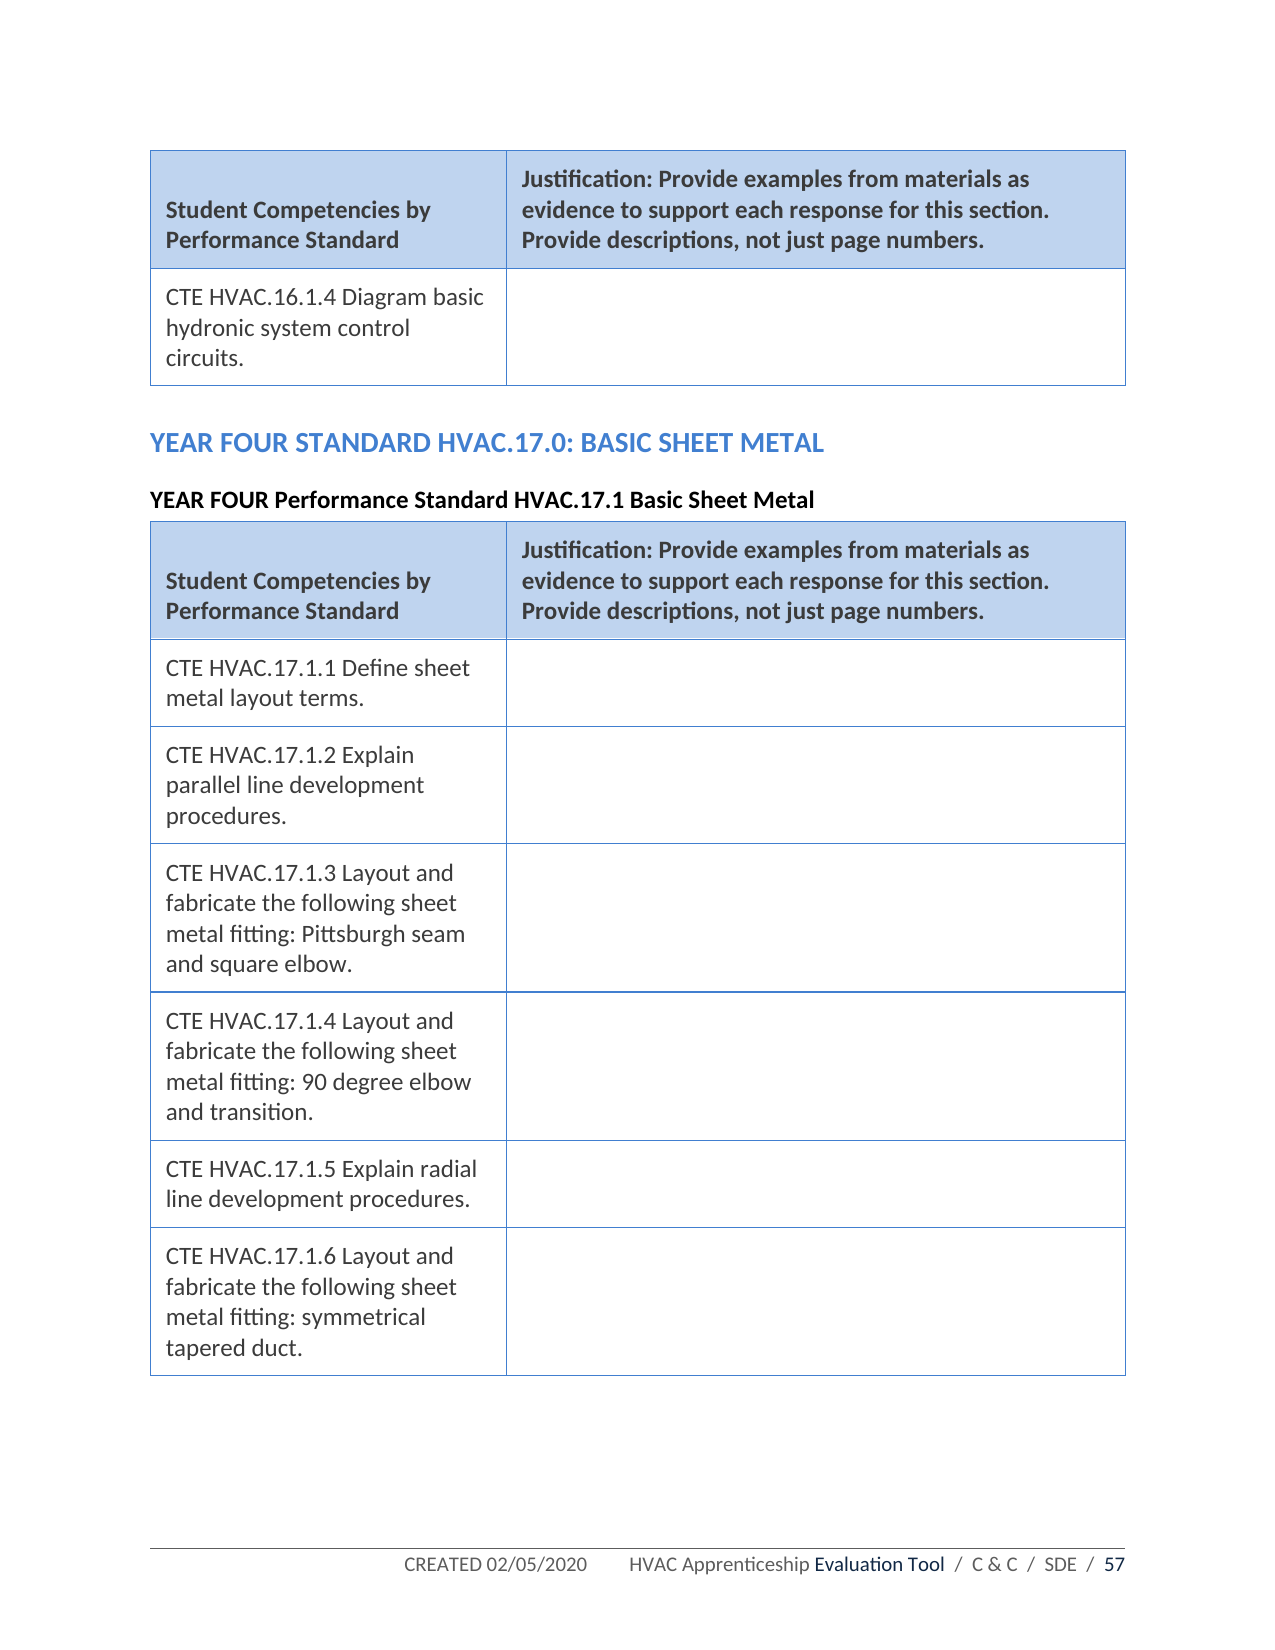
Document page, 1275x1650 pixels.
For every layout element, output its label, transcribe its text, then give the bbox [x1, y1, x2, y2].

subtitle YEAR FOUR Performance Standard HVAC.17.1 Basic Sheet Metal [150, 484, 1125, 515]
table_cell [507, 640, 1125, 726]
table_header Justification: Provide examples from materials as evidence to support each response for this section. Provide descriptions, not just page numbers. [507, 151, 1125, 268]
table_cell CTE HVAC.17.1.4 Layout and fabricate the following sheet metal fitting: 90 degree elbow and transition. [151, 993, 506, 1139]
table_cell CTE HVAC.17.1.2 Explain parallel line development procedures. [151, 727, 506, 843]
table_cell [507, 1141, 1125, 1227]
subtitle YEAR FOUR Standard HVAC.17.0: Basic Sheet Metal [150, 424, 1125, 459]
table_header Justification: Provide examples from materials as evidence to support each response for this section. Provide descriptions, not just page numbers. [507, 522, 1125, 638]
table_cell [507, 993, 1125, 1139]
table_cell [507, 727, 1125, 843]
table_cell CTE HVAC.17.1.1 Define sheet metal layout terms. [151, 640, 506, 726]
table_cell [507, 269, 1125, 385]
table_cell CTE HVAC.16.1.4 Diagram basic hydronic system control circuits. [151, 269, 506, 385]
table_header Student Competencies by Performance Standard [151, 151, 506, 268]
table_cell CTE HVAC.17.1.3 Layout and fabricate the following sheet metal fitting: Pittsburgh seam and square elbow. [151, 844, 506, 991]
table_cell CTE HVAC.17.1.5 Explain radial line development procedures. [151, 1141, 506, 1227]
table_cell CTE HVAC.17.1.6 Layout and fabricate the following sheet metal fitting: symmetrical tapered duct. [151, 1228, 506, 1375]
table_cell [507, 844, 1125, 991]
table_cell [507, 1228, 1125, 1375]
table_header Student Competencies by Performance Standard [151, 522, 506, 638]
